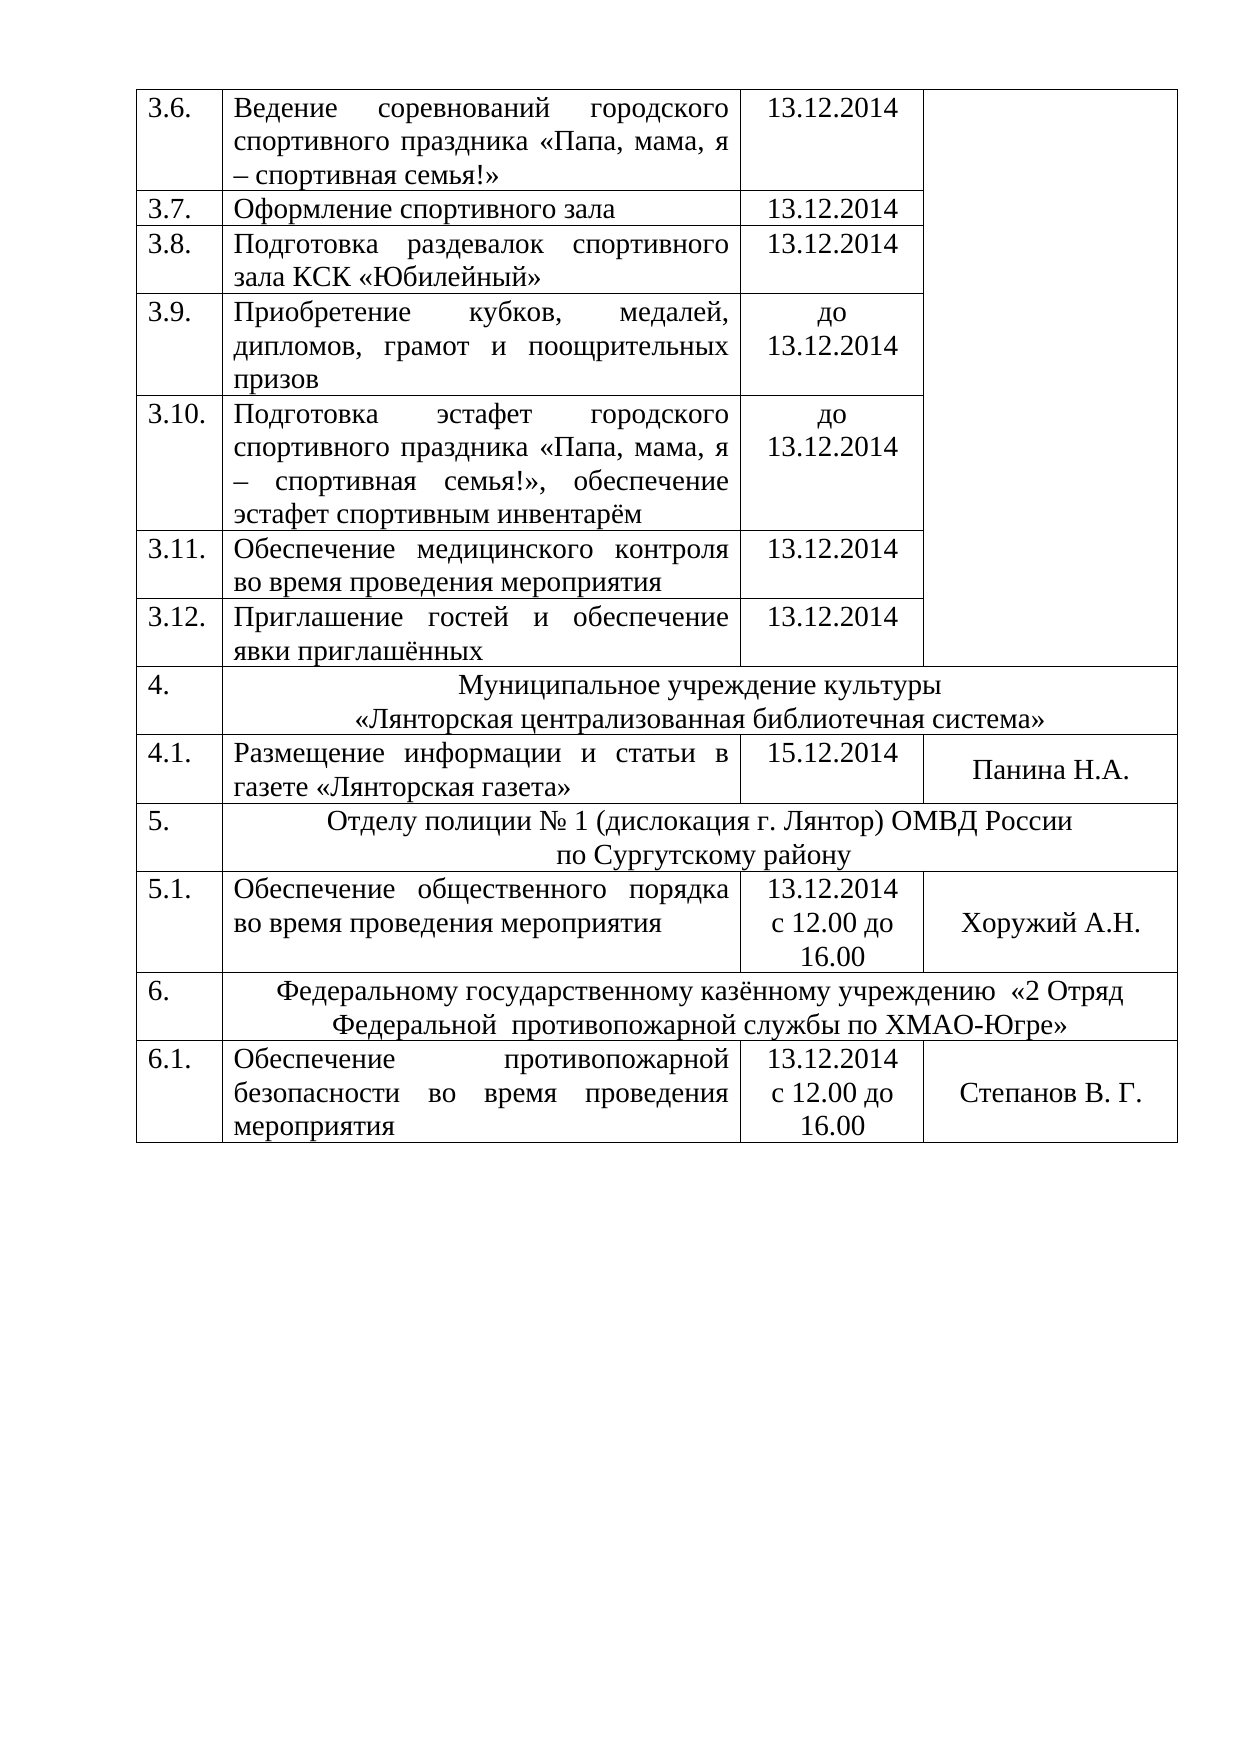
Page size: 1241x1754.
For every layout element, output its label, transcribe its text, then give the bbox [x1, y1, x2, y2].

table_cell 13.12.2014 [741, 599, 923, 666]
table_cell Отделу полиции № 1 (дислокация г. Лянтор) ОМВД России по Сургутскому району [223, 804, 1177, 871]
table_cell до 13.12.2014 [741, 396, 923, 530]
table_cell 4. [137, 667, 222, 734]
table_cell 3.11. [137, 531, 222, 598]
table_cell Панина Н.А. [924, 735, 1177, 802]
table_cell 15.12.2014 [741, 735, 923, 802]
table_cell 13.12.2014 [741, 191, 923, 225]
table_cell Хоружий А.Н. [924, 872, 1177, 972]
table_cell 13.12.2014 с 12.00 до 16.00 [741, 1041, 923, 1142]
table_cell 3.9. [137, 294, 222, 395]
table_cell Ведение соревнований городского спортивного праздника «Папа, мама, я – спортивная семья!» [223, 90, 740, 190]
table_cell 13.12.2014 [741, 531, 923, 598]
table_cell Подготовка раздевалок спортивного зала КСК «Юбилейный» [223, 226, 740, 293]
table_cell Приобретение кубков, медалей, дипломов, грамот и поощрительных призов [223, 294, 740, 395]
table_cell 4.1. [137, 735, 222, 802]
table_cell Подготовка эстафет городского спортивного праздника «Папа, мама, я – спортивная семья!», обеспечение эстафет спортивным инвентарём [223, 396, 740, 530]
table_cell 3.7. [137, 191, 222, 225]
table_cell 3.8. [137, 226, 222, 293]
table_cell 6. [137, 973, 222, 1040]
table_cell Оформление спортивного зала [223, 191, 740, 225]
table_cell 5.1. [137, 872, 222, 972]
table_cell 6.1. [137, 1041, 222, 1142]
table_cell 13.12.2014 [741, 226, 923, 293]
table_cell Приглашение гостей и обеспечение явки приглашённых [223, 599, 740, 666]
table_cell Обеспечение общественного порядка во время проведения мероприятия [223, 872, 740, 972]
table_cell до 13.12.2014 [741, 294, 923, 395]
table_cell Размещение информации и статьи в газете «Лянторская газета» [223, 735, 740, 802]
table_cell 5. [137, 804, 222, 871]
table_cell 3.6. [137, 90, 222, 190]
table_cell 3.10. [137, 396, 222, 530]
table_cell Обеспечение медицинского контроля во время проведения мероприятия [223, 531, 740, 598]
table_cell Федеральному государственному казённому учреждению «2 Отряд Федеральной противопожарной службы по ХМАО-Югре» [223, 973, 1177, 1040]
table_cell 13.12.2014 с 12.00 до 16.00 [741, 872, 923, 972]
table_cell Обеспечение противопожарной безопасности во время проведения мероприятия [223, 1041, 740, 1142]
table_cell 3.12. [137, 599, 222, 666]
table_cell Степанов В. Г. [924, 1041, 1177, 1142]
table_cell 13.12.2014 [741, 90, 923, 190]
table_cell Муниципальное учреждение культуры «Лянторская централизованная библиотечная система» [223, 667, 1177, 734]
